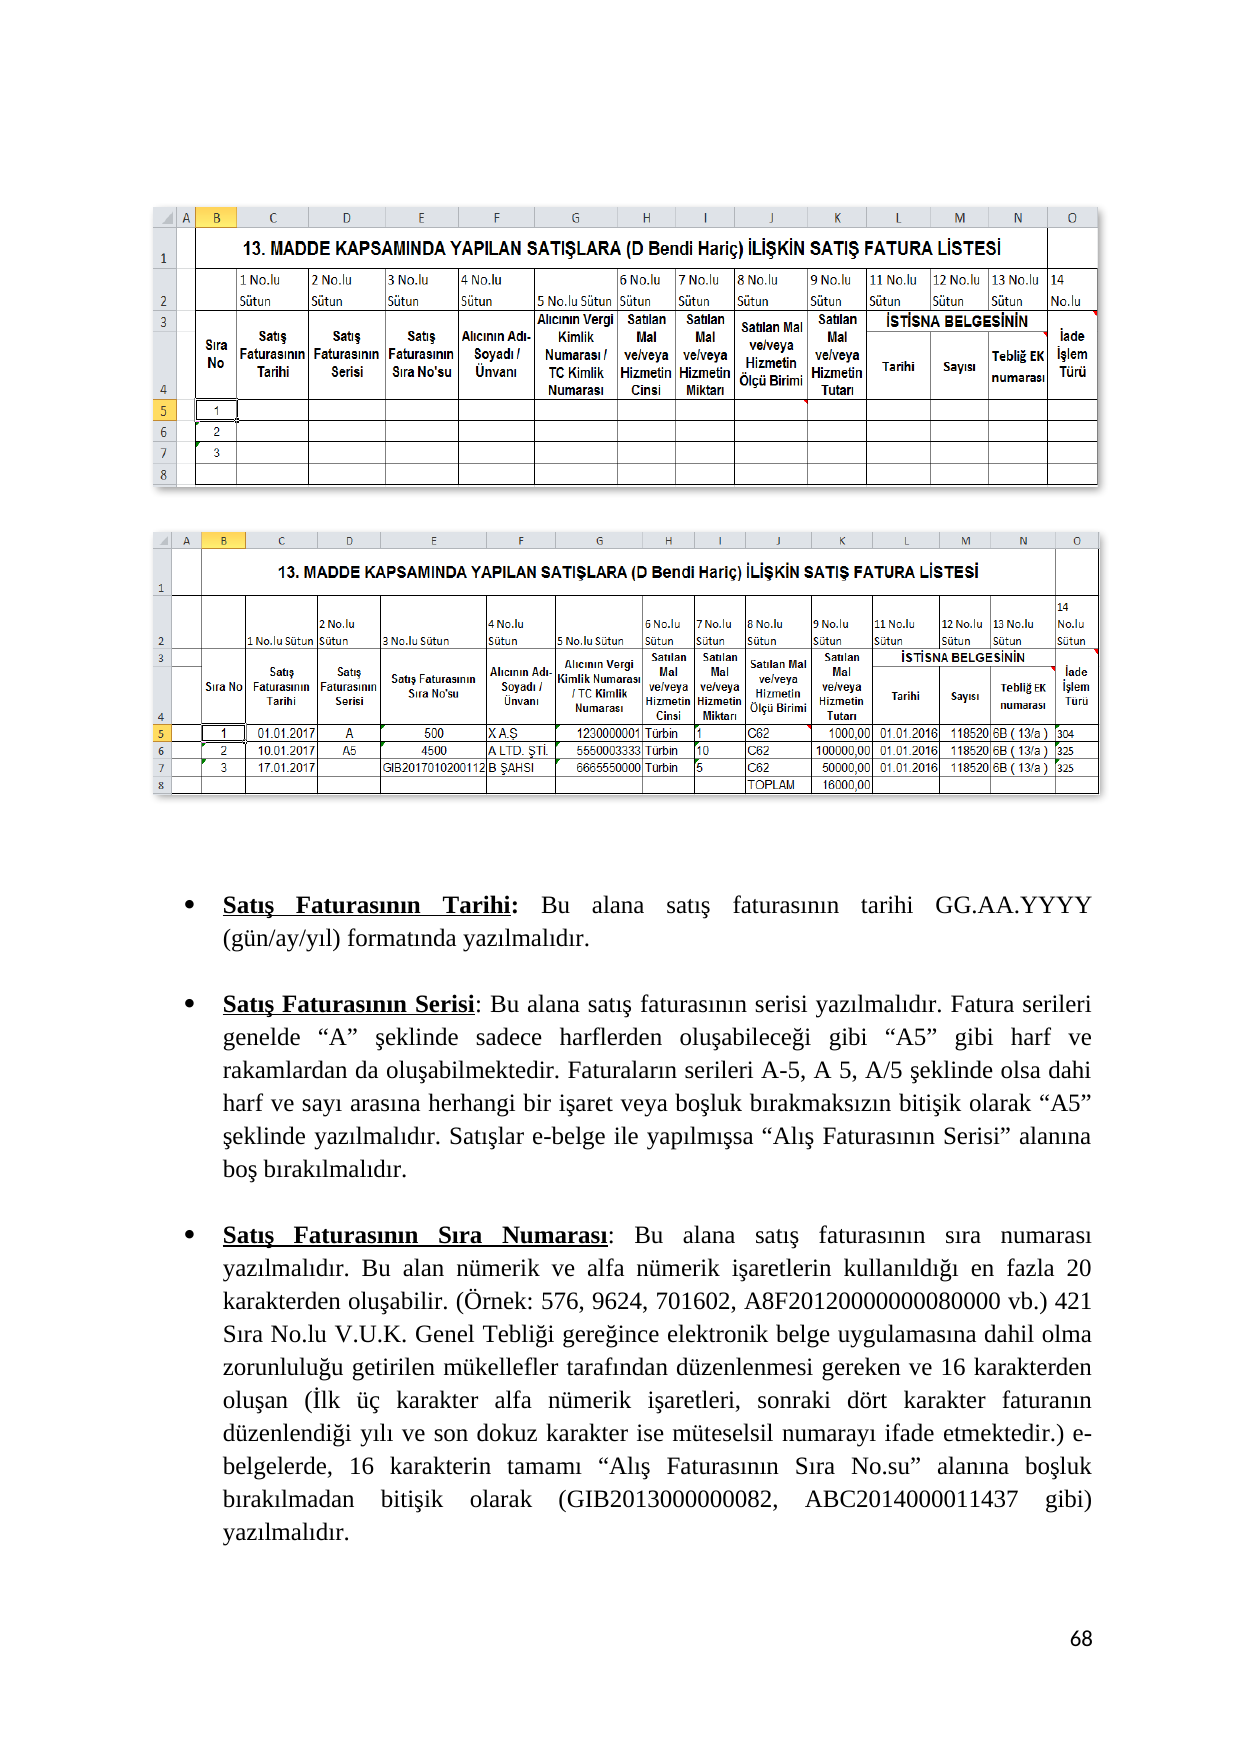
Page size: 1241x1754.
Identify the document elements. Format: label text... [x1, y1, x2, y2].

list Satış Faturasının Sıra Numarası: Bu alana satış faturasının sıra numarası yazılmalıdır. Bu alan nümerik ve alfa nümerik işaretlerin kullanıldığı en fazla 20 karakterden oluşabilir. (Örnek: 576, 9624, 701602, A8F20120000000080000 vb.) 421 Sıra No.lu V.U.K. Genel Tebliği gereğince elektronik belge uygulamasına dahil olma zorunluluğu getirilen mükellefler tarafından düzenlenmesi gereken ve 16 karakterden oluşan (İlk üç karakter alfa nümerik işaretleri, sonraki dört karakter faturanın düzenlendiği yılı ve son dokuz karakter ise müteselsil numarayı ifade etmektedir.) e-belgelerde, 16 karakterin tamamı “Alış Faturasının Sıra No.su” alanına boşluk bırakılmadan bitişik olarak (GIB2013000000082, ABC2014000011437 gibi) yazılmalıdır. [185, 1220, 1093, 1546]
list Satış Faturasının Tarihi: Bu alana satış faturasının tarihi GG.AA.YYYY (gün/ay/yıl) formatında yazılmalıdır. [185, 890, 1093, 952]
picture [153, 532, 1100, 795]
picture [153, 207, 1098, 487]
list Satış Faturasının Serisi: Bu alana satış faturasının serisi yazılmalıdır. Fatura serileri genelde “A” şeklinde sadece harflerden oluşabileceği gibi “A5” gibi harf ve rakamlardan da oluşabilmektedir. Faturaların serileri A-5, A 5, A/5 şeklinde olsa dahi harf ve sayı arasına herhangi bir işaret veya boşluk bırakmaksızın bitişik olarak “A5” şeklinde yazılmalıdır. Satışlar e-belge ile yapılmışsa “Alış Faturasının Serisi” alanına boş bırakılmalıdır. [185, 989, 1093, 1183]
